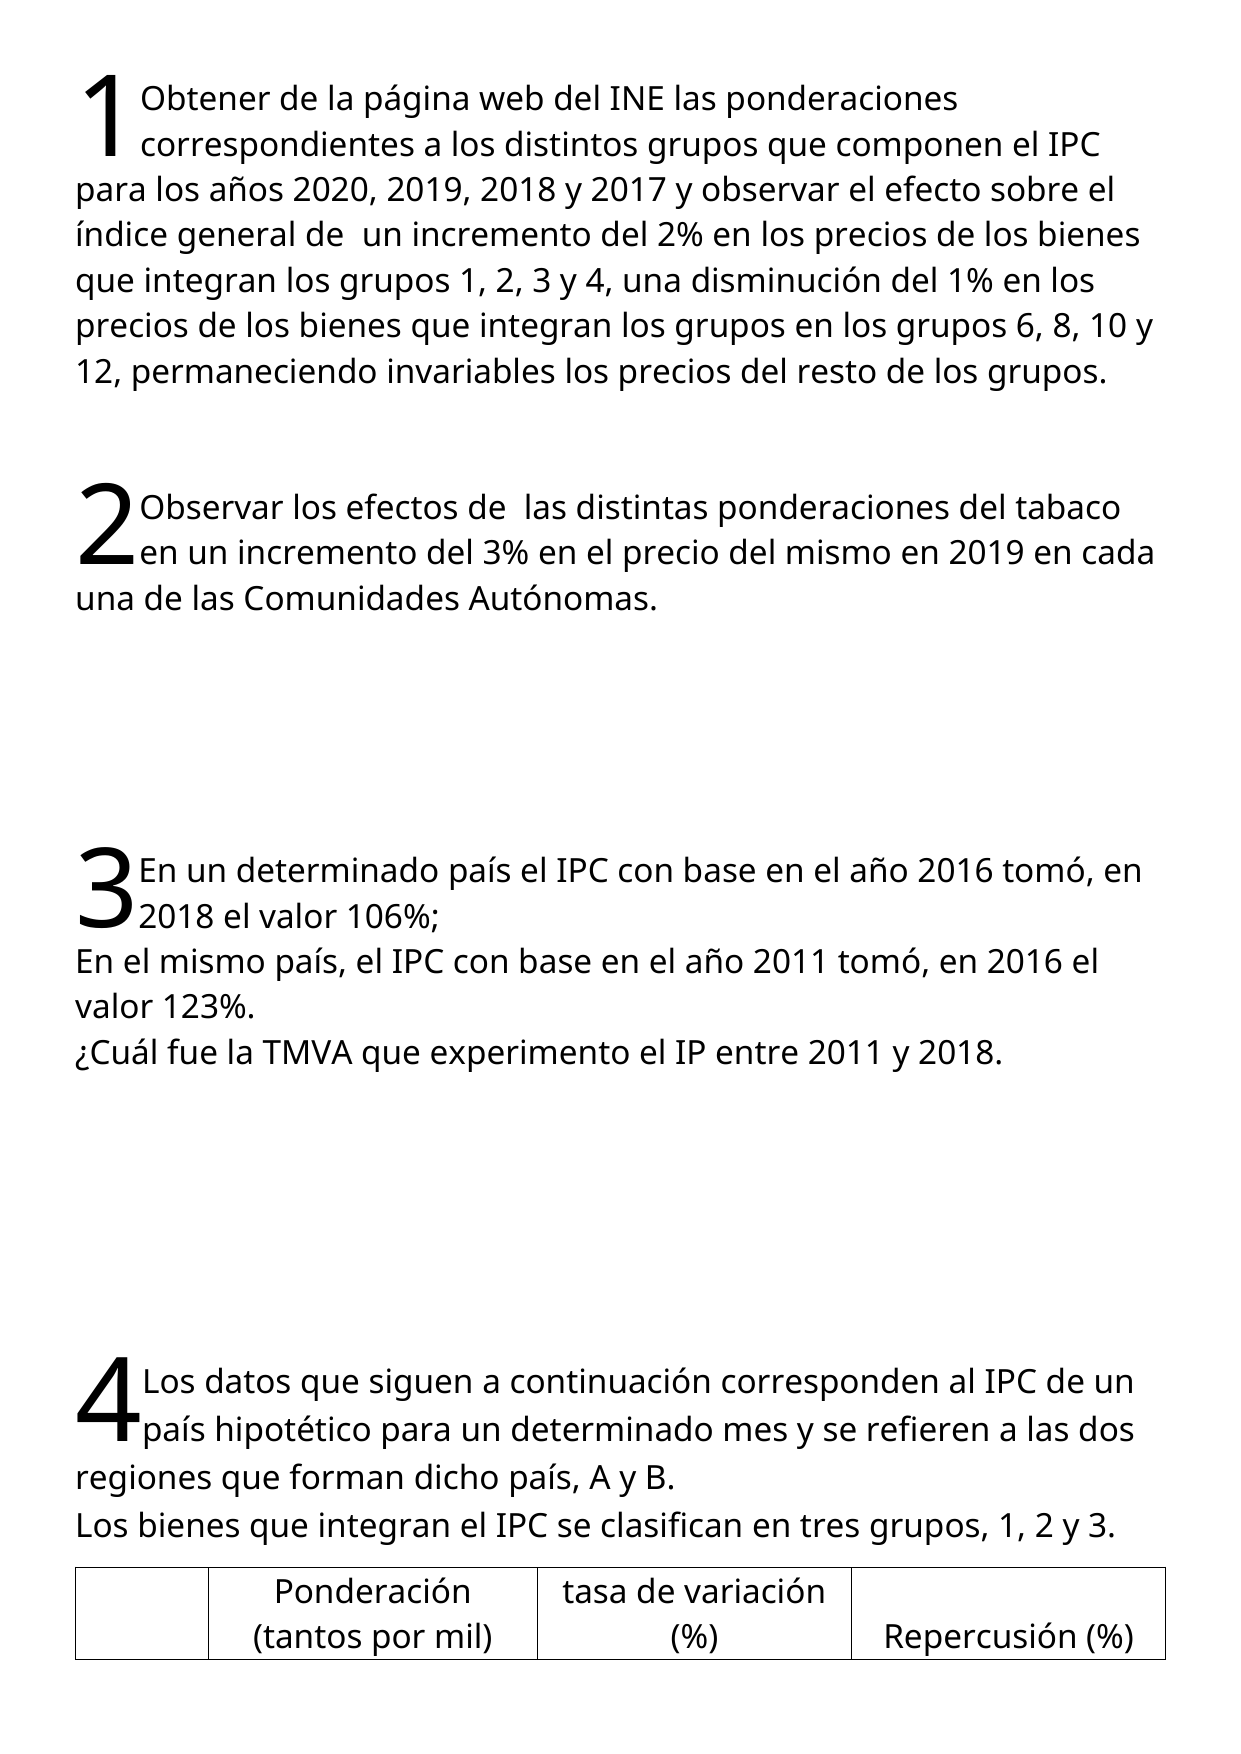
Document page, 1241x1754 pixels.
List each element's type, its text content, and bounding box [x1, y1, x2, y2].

table_header [76, 1568, 208, 1658]
table_header Ponderación (tantos por mil) [209, 1568, 537, 1658]
list Los bienes que integran el IPC se clasifican en tres grupos, 1, 2 y 3. [75, 1502, 1165, 1547]
text Obtener de la página web del INE las ponderaciones correspondientes a los distintos grupos que componen el IPC para los años 2020, 2019, 2018 y 2017 y observar el efecto sobre el índice general de un incremento del 2% en los precios de los bienes que integran los grupos 1, 2, 3 y 4, una disminución del 1% en los precios de los bienes que integran los grupos en los grupos 6, 8, 10 y 12, permaneciendo invariables los precios del resto de los grupos. [75, 75, 1165, 393]
table_header tasa de variación (%) [538, 1568, 851, 1658]
text En un determinado país el IPC con base en el año 2016 tomó, en 2018 el valor 106%; [75, 847, 1165, 938]
table_header Repercusión (%) [852, 1568, 1165, 1658]
text En el mismo país, el IPC con base en el año 2011 tomó, en 2016 el valor 123%. [75, 938, 1165, 1029]
text Observar los efectos de las distintas ponderaciones del tabaco en un incremento del 3% en el precio del mismo en 2019 en cada una de las Comunidades Autónomas. [75, 484, 1165, 620]
text ¿Cuál fue la TMVA que experimento el IP entre 2011 y 2018. [75, 1029, 1165, 1074]
list Los datos que siguen a continuación corresponden al IPC de un país hipotético para un determinado mes y se refieren a las dos regiones que forman dicho país, A y B. [75, 1357, 1165, 1499]
